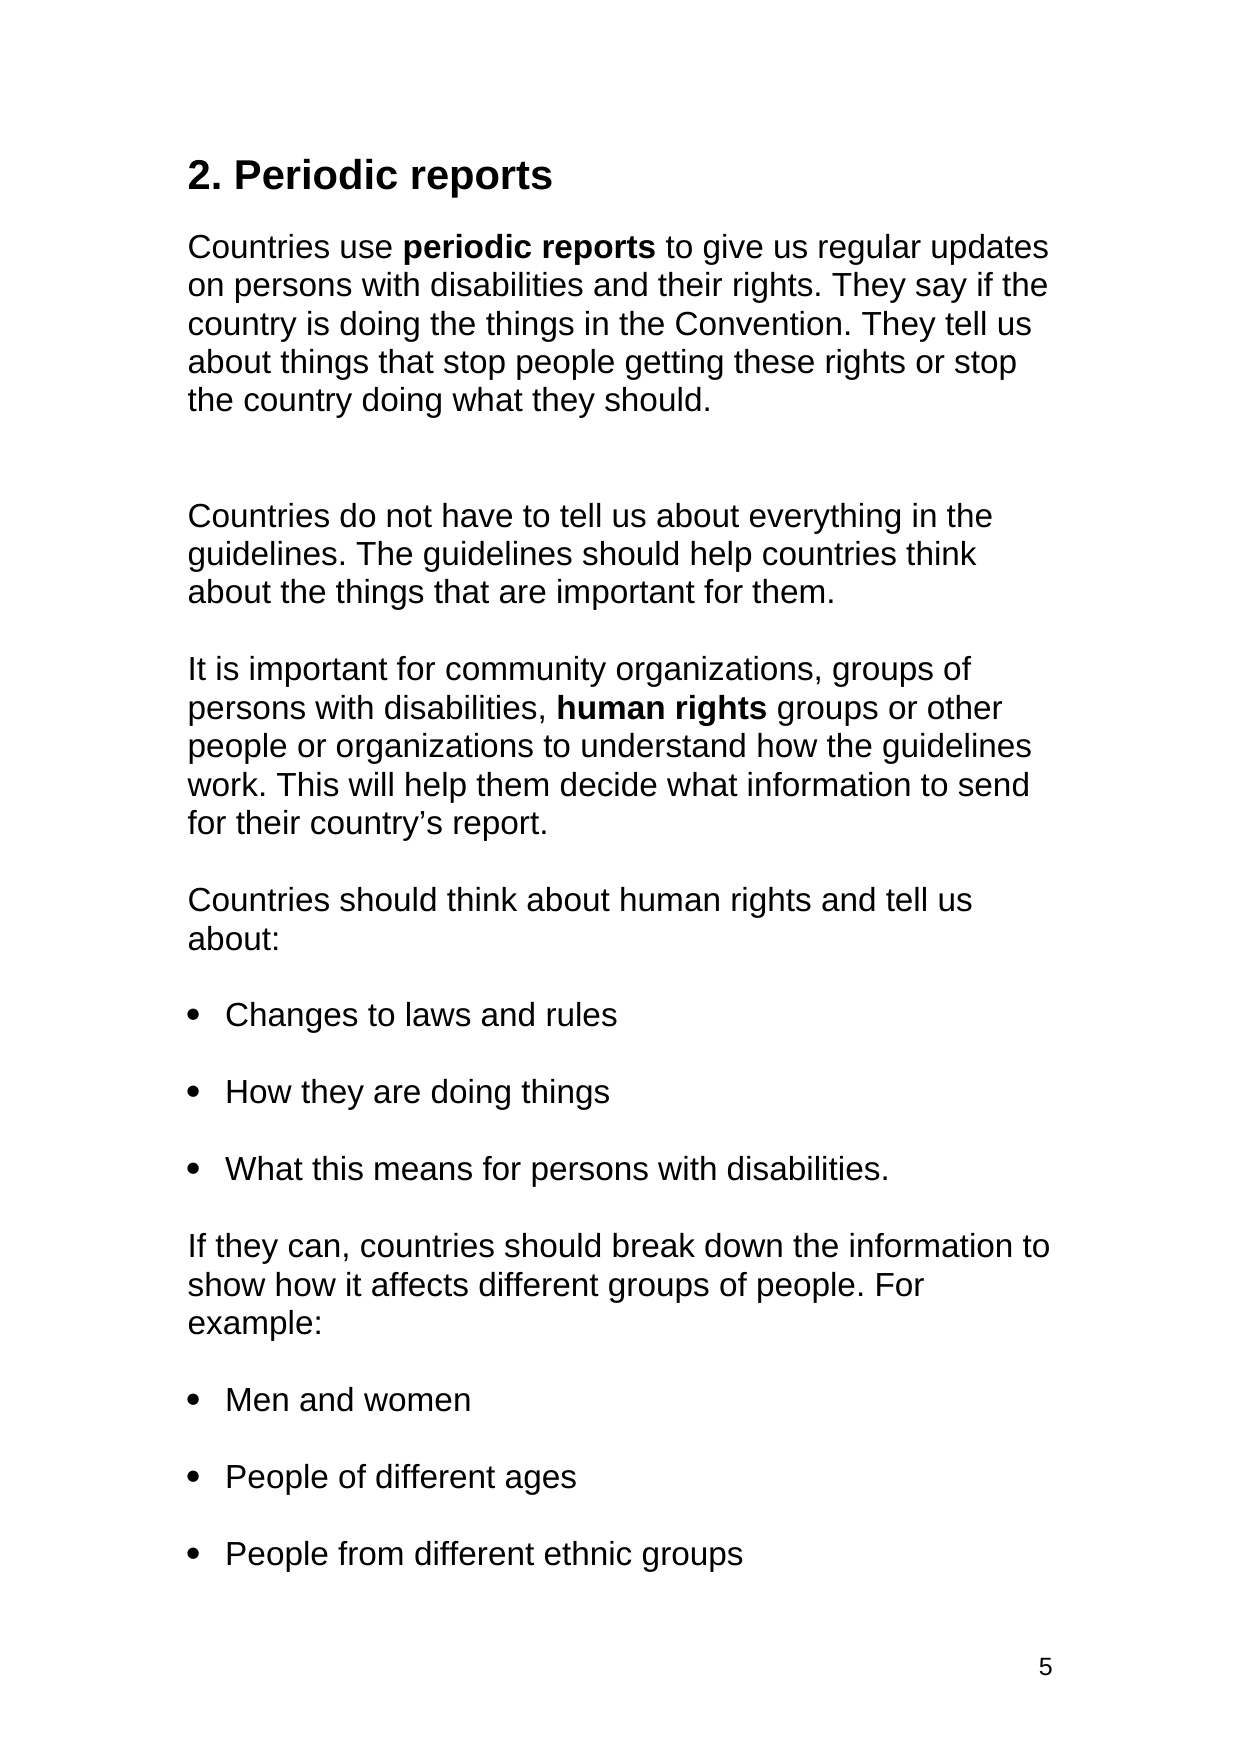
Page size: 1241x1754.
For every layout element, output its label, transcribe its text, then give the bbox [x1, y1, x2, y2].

list What this means for persons with disabilities. [187, 1149, 1053, 1188]
text Countries should think about human rights and tell us about: [187, 880, 1053, 957]
text Countries use periodic reports to give us regular updates on persons with disabilities and their rights. They say if the country is doing the things in the Convention. They tell us about things that stop people getting these rights or stop the country doing what they should. [187, 227, 1053, 419]
list People of different ages [187, 1457, 1053, 1496]
text Countries do not have to tell us about everything in the guidelines. The guidelines should help countries think about the things that are important for them. [187, 496, 1053, 611]
list Changes to laws and rules [187, 995, 1053, 1034]
list How they are doing things [187, 1072, 1053, 1111]
text 2. Periodic reports [187, 150, 1053, 198]
list People from different ethnic groups [187, 1534, 1053, 1573]
list Men and women [187, 1380, 1053, 1419]
text If they can, countries should break down the information to show how it affects different groups of people. For example: [187, 1226, 1053, 1342]
text It is important for community organizations, groups of persons with disabilities, human rights groups or other people or organizations to understand how the guidelines work. This will help them decide what information to send for their country’s report. [187, 649, 1053, 842]
